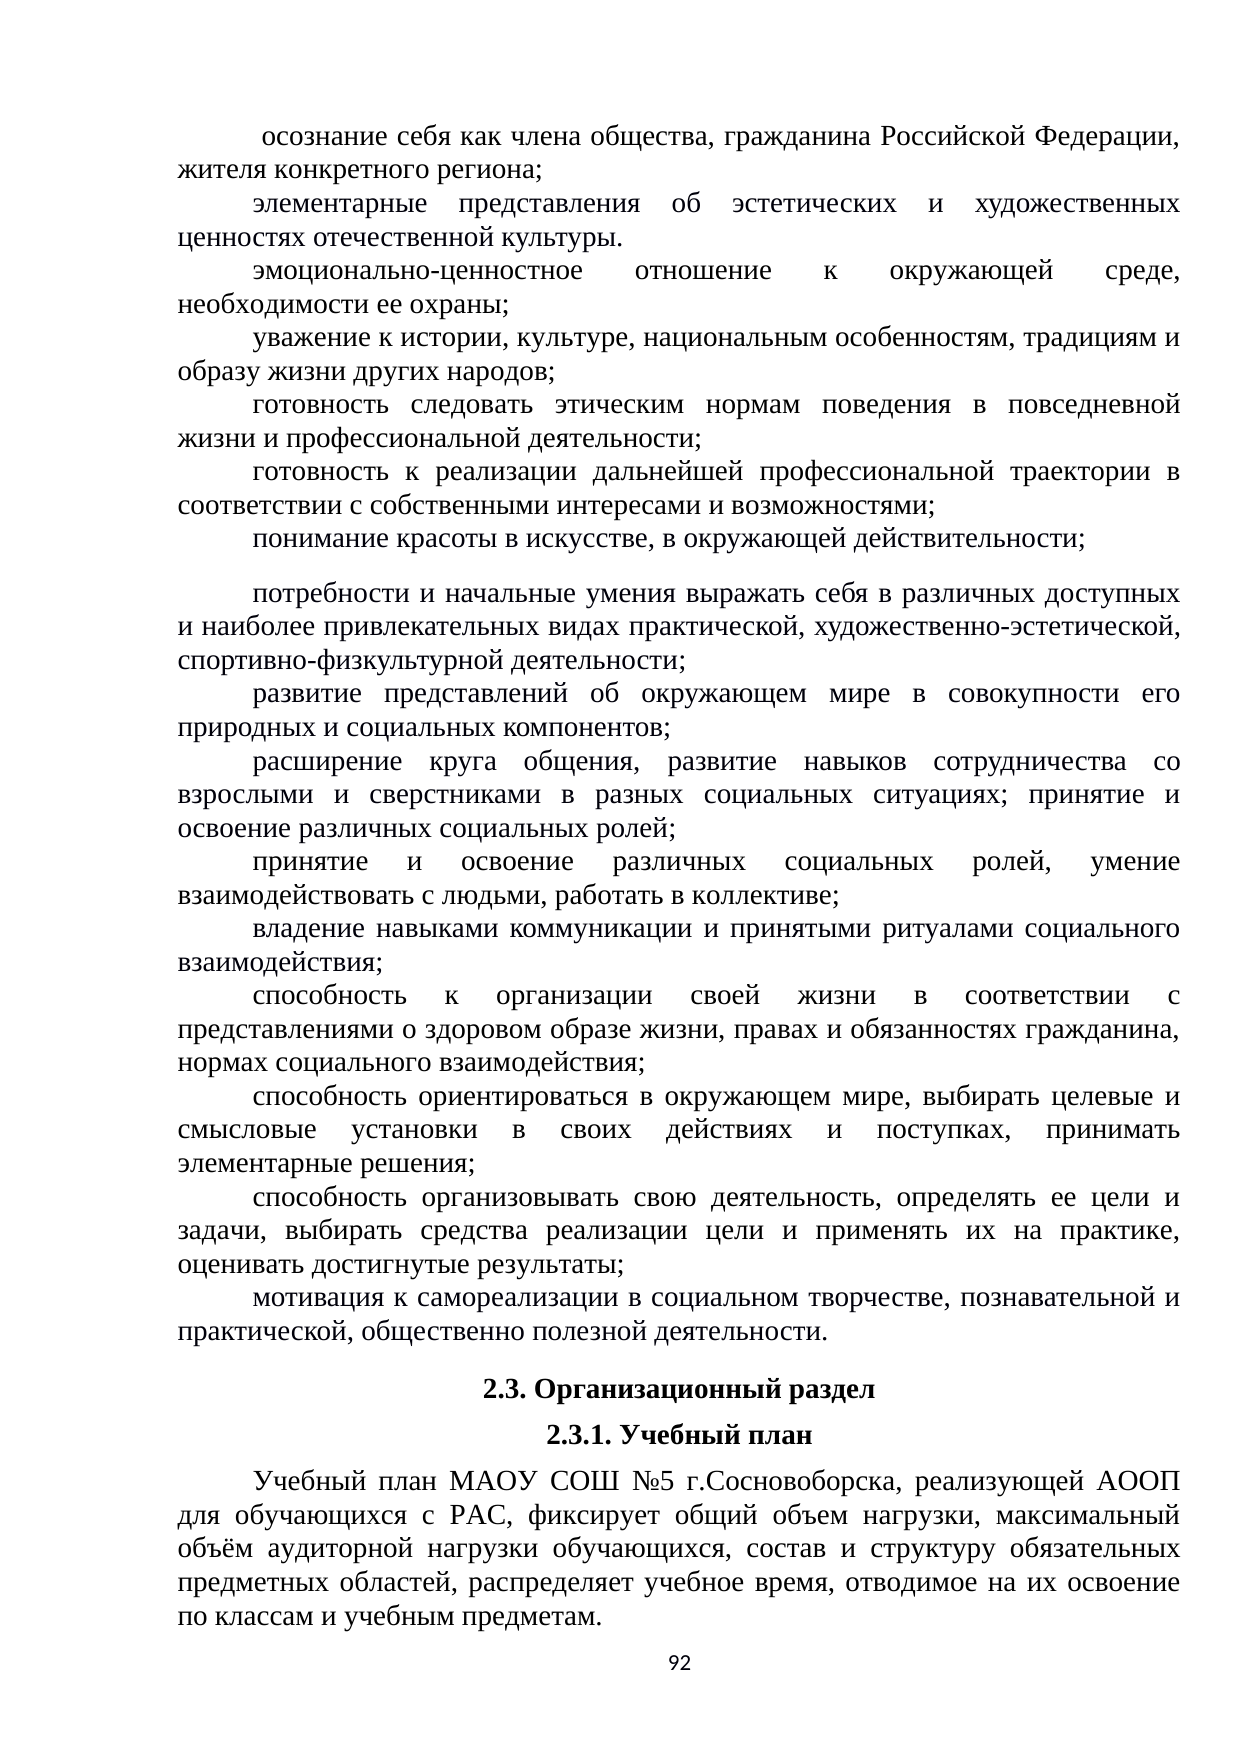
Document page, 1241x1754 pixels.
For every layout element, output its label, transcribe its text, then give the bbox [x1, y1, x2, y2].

text эмоционально-ценностное отношение к окружающей среде, необходимости ее охраны; [177, 252, 1181, 319]
text потребности и начальные умения выражать себя в различных доступных и наиболее привлекательных видах практической, художественно-эстетической, спортивно-физкультурной деятельности; [177, 575, 1181, 676]
text 2.3. Организационный раздел [177, 1371, 1181, 1405]
text расширение круга общения, развитие навыков сотрудничества со взрослыми и сверстниками в разных социальных ситуациях; принятие и освоение различных социальных ролей; [177, 743, 1181, 843]
text готовность к реализации дальнейшей профессиональной траектории в соответствии с собственными интересами и возможностями; [177, 453, 1181, 521]
text уважение к истории, культуре, национальным особенностям, традициям и образу жизни других народов; [177, 319, 1181, 386]
text принятие и освоение различных социальных ролей, умение взаимодействовать с людьми, работать в коллективе; [177, 843, 1181, 910]
text владение навыками коммуникации и принятыми ритуалами социального взаимодействия; [177, 910, 1181, 977]
text мотивация к самореализации в социальном творчестве, познавательной и практической, общественно полезной деятельности. [177, 1279, 1181, 1346]
text понимание красоты в искусстве, в окружающей действительности; [177, 521, 1181, 554]
text способность организовывать свою деятельность, определять ее цели и задачи, выбирать средства реализации цели и применять их на практике, оценивать достигнутые результаты; [177, 1179, 1181, 1279]
text готовность следовать этическим нормам поведения в повседневной жизни и профессиональной деятельности; [177, 386, 1181, 453]
text Учебный план МАОУ СОШ №5 г.Сосновоборска, реализующей АООП для обучающихся с РАС, фиксирует общий объем нагрузки, максимальный объём аудиторной нагрузки обучающихся, состав и структуру обязательных предметных областей, распределяет учебное время, отводимое на их освоение по классам и учебным предметам. [177, 1463, 1181, 1631]
text развитие представлений об окружающем мире в совокупности его природных и социальных компонентов; [177, 676, 1181, 743]
text способность ориентироваться в окружающем мире, выбирать целевые и смысловые установки в своих действиях и поступках, принимать элементарные решения; [177, 1078, 1181, 1179]
text способность к организации своей жизни в соответствии с представлениями о здоровом образе жизни, правах и обязанностях гражданина, нормах социального взаимодействия; [177, 977, 1181, 1078]
text элементарные представления об эстетических и художественных ценностях отечественной культуры. [177, 185, 1181, 252]
text осознание себя как члена общества, гражданина Российской Федерации, жителя конкретного региона; [177, 118, 1181, 185]
text 2.3.1. Учебный план [177, 1417, 1181, 1451]
